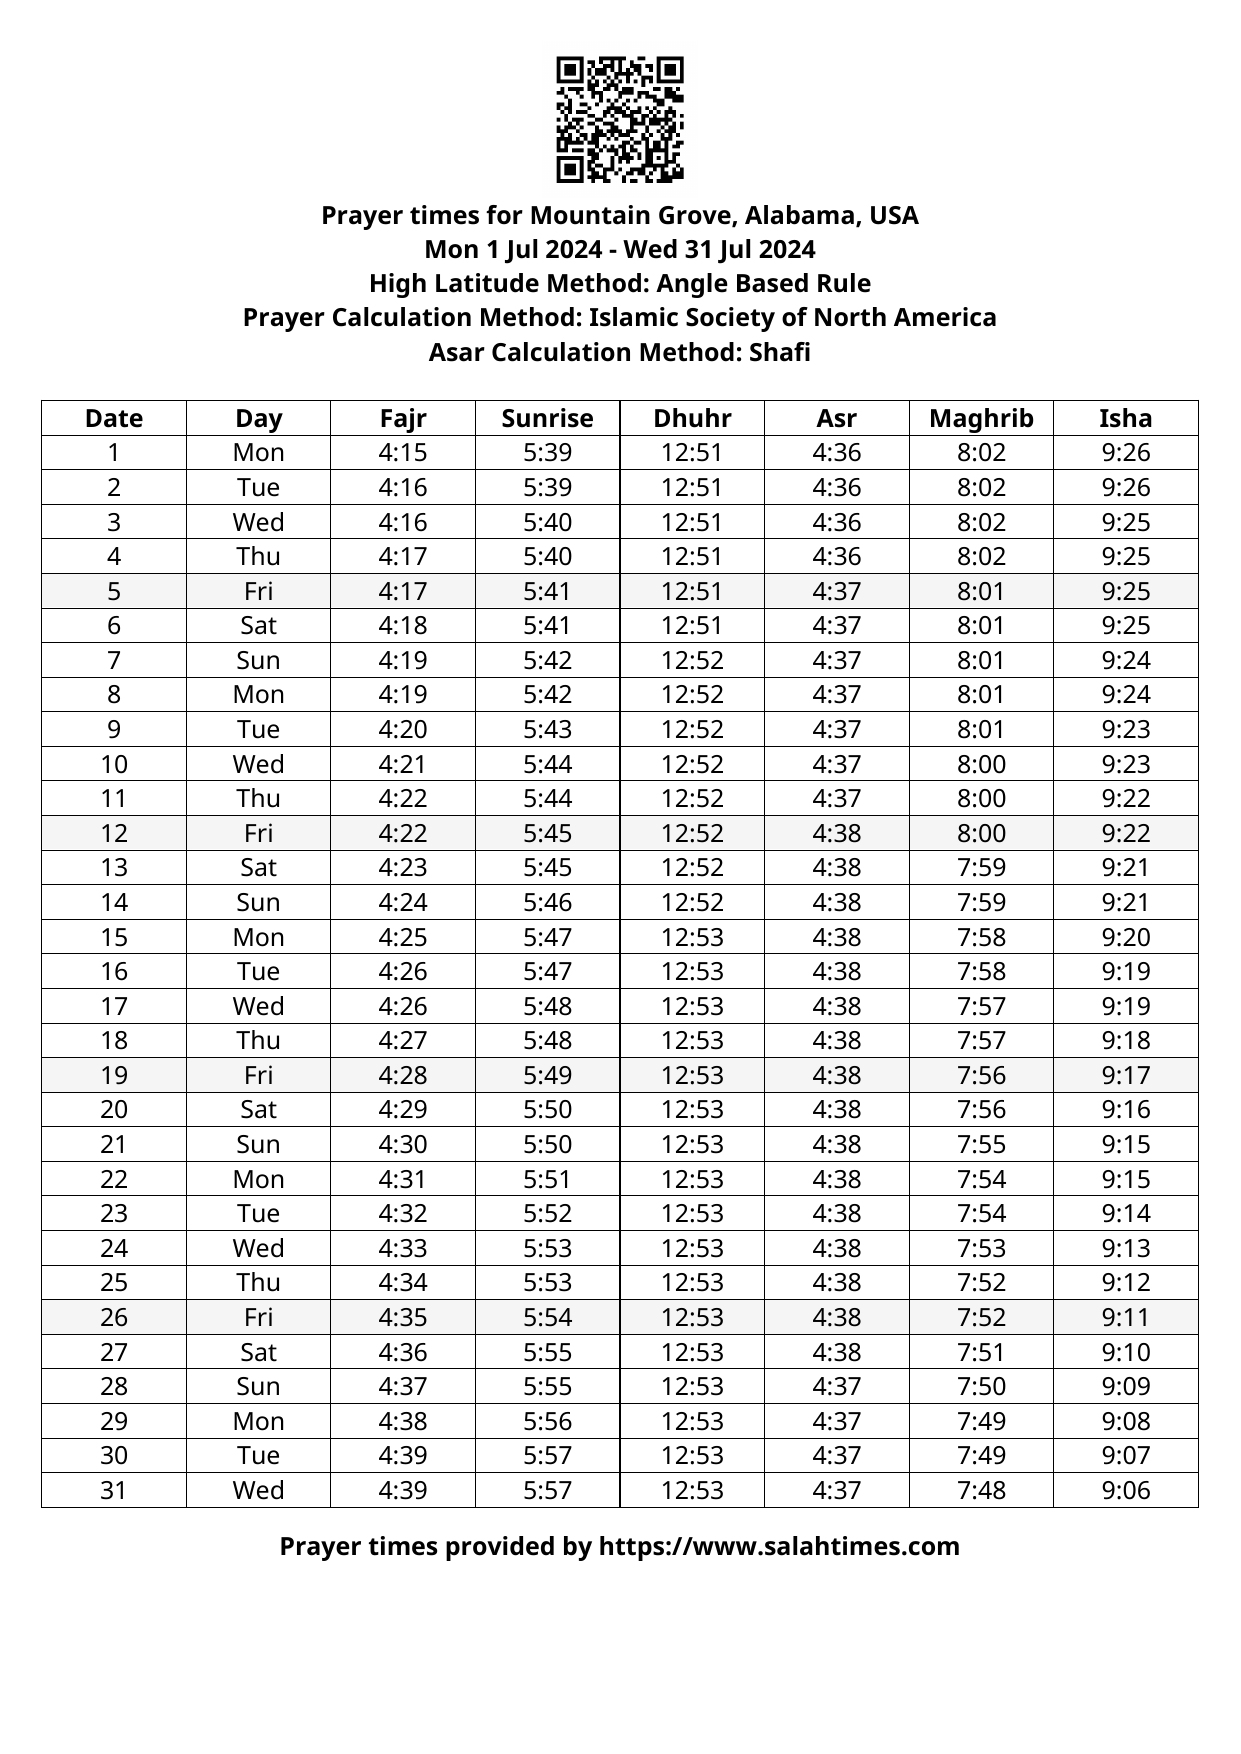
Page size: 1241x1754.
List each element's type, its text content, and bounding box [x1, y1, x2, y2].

table_cell 9:25 [1054, 505, 1198, 538]
table_cell 12:51 [621, 539, 764, 573]
table_cell 9:20 [1054, 920, 1198, 953]
table_cell 12:53 [621, 1093, 764, 1126]
table_cell 8:02 [910, 436, 1053, 469]
table_cell 12:51 [621, 436, 764, 469]
table_cell 7:55 [910, 1127, 1053, 1161]
table_cell 5:54 [476, 1300, 619, 1334]
table_cell 4:33 [331, 1231, 475, 1264]
table_cell 9:24 [1054, 678, 1198, 711]
table_cell 12:52 [621, 851, 764, 884]
table_cell 12:52 [621, 885, 764, 919]
table_header Maghrib [910, 401, 1053, 434]
table_cell 5:41 [476, 609, 619, 642]
table_cell Sat [187, 609, 330, 642]
table_cell 10 [42, 747, 186, 780]
table_cell Tue [187, 1439, 330, 1472]
table_cell 4:36 [765, 539, 909, 573]
table_cell 12:53 [621, 1335, 764, 1368]
table_cell 9:13 [1054, 1231, 1198, 1264]
table_cell 8:00 [910, 781, 1053, 815]
table_cell 12:53 [621, 920, 764, 953]
table_header Asr [765, 401, 909, 434]
table_cell Fri [187, 574, 330, 607]
table_cell Mon [187, 1404, 330, 1437]
table_cell Mon [187, 436, 330, 469]
table_cell 12:52 [621, 816, 764, 849]
table_cell 8:01 [910, 609, 1053, 642]
table_cell 4:16 [331, 470, 475, 504]
table_header Sunrise [476, 401, 619, 434]
table_cell 8:02 [910, 470, 1053, 504]
table_cell Thu [187, 1266, 330, 1299]
table_cell 15 [42, 920, 186, 953]
table_cell 12:53 [621, 1369, 764, 1403]
table_cell 9:15 [1054, 1162, 1198, 1195]
table_cell Sat [187, 851, 330, 884]
table_cell 12:53 [621, 1404, 764, 1437]
table_cell 21 [42, 1127, 186, 1161]
table_cell 4:28 [331, 1058, 475, 1092]
table_cell 7:59 [910, 851, 1053, 884]
table_cell 4:38 [765, 851, 909, 884]
table_cell 4:37 [765, 712, 909, 746]
table_cell 4:38 [765, 1335, 909, 1368]
table_cell 12:53 [621, 1266, 764, 1299]
table_cell Mon [187, 920, 330, 953]
table_cell 7:49 [910, 1439, 1053, 1472]
table_cell 4:17 [331, 539, 475, 573]
table_cell 4:27 [331, 1024, 475, 1057]
table_cell 8:00 [910, 816, 1053, 849]
table_cell 5:45 [476, 851, 619, 884]
table_cell 7:58 [910, 920, 1053, 953]
table_cell 4:35 [331, 1300, 475, 1334]
table_cell 31 [42, 1473, 186, 1507]
table_cell 23 [42, 1196, 186, 1230]
table_cell 4:22 [331, 781, 475, 815]
table_cell Thu [187, 781, 330, 815]
table_cell 9:22 [1054, 781, 1198, 815]
table_cell 5:39 [476, 470, 619, 504]
table_cell 5:56 [476, 1404, 619, 1437]
table_cell 12:53 [621, 1439, 764, 1472]
table_cell 5:40 [476, 505, 619, 538]
table_cell 13 [42, 851, 186, 884]
table_cell 14 [42, 885, 186, 919]
table_cell 4:38 [765, 1231, 909, 1264]
table_header Day [187, 401, 330, 434]
table_cell 4:37 [765, 781, 909, 815]
table_cell 12:53 [621, 1127, 764, 1161]
table_cell 8:01 [910, 574, 1053, 607]
table_cell 9:22 [1054, 816, 1198, 849]
table_cell 4:38 [765, 989, 909, 1022]
table_cell 4:37 [765, 643, 909, 677]
table_cell 5:41 [476, 574, 619, 607]
table_cell 5:48 [476, 989, 619, 1022]
table_cell Fri [187, 1300, 330, 1334]
table_cell Tue [187, 712, 330, 746]
table_cell 7:50 [910, 1369, 1053, 1403]
table_cell 4:39 [331, 1473, 475, 1507]
table_cell 9:16 [1054, 1093, 1198, 1126]
text Prayer Calculation Method: Islamic Society of North America [42, 300, 1198, 334]
table_cell 9:18 [1054, 1024, 1198, 1057]
table_cell 4:15 [331, 436, 475, 469]
table_cell 4:19 [331, 643, 475, 677]
table_cell 12:52 [621, 678, 764, 711]
table_cell 4:37 [765, 747, 909, 780]
table_cell Fri [187, 816, 330, 849]
table_cell 12:53 [621, 1231, 764, 1264]
table_cell 3 [42, 505, 186, 538]
table_cell 5:44 [476, 781, 619, 815]
table_cell 5:57 [476, 1473, 619, 1507]
text Prayer times provided by https://www.salahtimes.com [42, 1528, 1198, 1563]
table_header Dhuhr [621, 401, 764, 434]
table_cell 12:52 [621, 712, 764, 746]
table_cell 12:51 [621, 505, 764, 538]
table_cell 4:37 [765, 574, 909, 607]
table_cell Wed [187, 1231, 330, 1264]
text Mon 1 Jul 2024 - Wed 31 Jul 2024 [42, 232, 1198, 266]
table_cell 9:24 [1054, 643, 1198, 677]
table_cell 8:00 [910, 747, 1053, 780]
text High Latitude Method: Angle Based Rule [42, 266, 1198, 300]
table_cell 8:02 [910, 505, 1053, 538]
table_cell 4:21 [331, 747, 475, 780]
table_cell Tue [187, 1196, 330, 1230]
table_cell 7:51 [910, 1335, 1053, 1368]
table_cell 7:54 [910, 1162, 1053, 1195]
table_cell 4:37 [765, 1473, 909, 1507]
table_cell 5:40 [476, 539, 619, 573]
table_cell 7:48 [910, 1473, 1053, 1507]
table_cell 4:37 [765, 678, 909, 711]
table_cell 1 [42, 436, 186, 469]
table_cell 6 [42, 609, 186, 642]
table_cell 4:22 [331, 816, 475, 849]
table_cell 4:37 [765, 1439, 909, 1472]
table_cell 4 [42, 539, 186, 573]
table_cell Sun [187, 1369, 330, 1403]
table_cell 5:50 [476, 1093, 619, 1126]
table_cell 5:42 [476, 678, 619, 711]
table_cell Tue [187, 470, 330, 504]
table_cell 9:25 [1054, 539, 1198, 573]
table_cell 4:39 [331, 1439, 475, 1472]
table_cell 12:53 [621, 1473, 764, 1507]
table_cell Wed [187, 505, 330, 538]
table_cell 30 [42, 1439, 186, 1472]
table_cell 5 [42, 574, 186, 607]
table_cell 4:38 [765, 1300, 909, 1334]
table_cell 12 [42, 816, 186, 849]
table_cell Mon [187, 678, 330, 711]
table_cell 5:48 [476, 1024, 619, 1057]
table_cell 7:59 [910, 885, 1053, 919]
table_cell 4:38 [765, 920, 909, 953]
table_cell 9:10 [1054, 1335, 1198, 1368]
table_cell 24 [42, 1231, 186, 1264]
table_cell 12:51 [621, 470, 764, 504]
table_cell 9:07 [1054, 1439, 1198, 1472]
table_cell 12:52 [621, 643, 764, 677]
table_cell 12:53 [621, 989, 764, 1022]
table_cell 7:52 [910, 1266, 1053, 1299]
picture [542, 41, 699, 198]
table_header Isha [1054, 401, 1198, 434]
table_cell 8:02 [910, 539, 1053, 573]
table_cell Sun [187, 1127, 330, 1161]
table_cell 7:56 [910, 1058, 1053, 1092]
table_cell 8:01 [910, 643, 1053, 677]
table_cell 12:52 [621, 747, 764, 780]
table_cell Sat [187, 1335, 330, 1368]
table_cell 9:19 [1054, 954, 1198, 988]
table_cell 7:57 [910, 1024, 1053, 1057]
table_cell 9:15 [1054, 1127, 1198, 1161]
table_cell 12:53 [621, 1300, 764, 1334]
table_cell 9:23 [1054, 712, 1198, 746]
table_cell 5:47 [476, 954, 619, 988]
table_cell 29 [42, 1404, 186, 1437]
table_cell 4:18 [331, 609, 475, 642]
table_cell 9 [42, 712, 186, 746]
table_cell 4:16 [331, 505, 475, 538]
table_cell 12:51 [621, 574, 764, 607]
table_cell 2 [42, 470, 186, 504]
table_cell Sun [187, 643, 330, 677]
table_cell 7 [42, 643, 186, 677]
table_cell 5:53 [476, 1231, 619, 1264]
table_cell 4:30 [331, 1127, 475, 1161]
table_cell 9:17 [1054, 1058, 1198, 1092]
table_cell 4:38 [331, 1404, 475, 1437]
table_cell 9:08 [1054, 1404, 1198, 1437]
table_cell 5:47 [476, 920, 619, 953]
table_cell 4:24 [331, 885, 475, 919]
table_cell 9:14 [1054, 1196, 1198, 1230]
table_cell 12:51 [621, 609, 764, 642]
table_cell Wed [187, 1473, 330, 1507]
table_cell 9:26 [1054, 436, 1198, 469]
table_cell 4:37 [331, 1369, 475, 1403]
table_cell 4:38 [765, 1127, 909, 1161]
table_cell 4:38 [765, 1196, 909, 1230]
table_cell 28 [42, 1369, 186, 1403]
table_cell 4:38 [765, 1093, 909, 1126]
table_cell 9:19 [1054, 989, 1198, 1022]
table_cell 4:38 [765, 1024, 909, 1057]
table_cell 4:38 [765, 1266, 909, 1299]
table_cell Wed [187, 747, 330, 780]
table_cell 9:11 [1054, 1300, 1198, 1334]
table_cell 5:50 [476, 1127, 619, 1161]
table_cell 5:39 [476, 436, 619, 469]
table_cell 9:25 [1054, 609, 1198, 642]
table_cell 9:21 [1054, 885, 1198, 919]
table_cell 27 [42, 1335, 186, 1368]
table_cell 4:34 [331, 1266, 475, 1299]
table_cell 4:17 [331, 574, 475, 607]
table_cell 12:53 [621, 954, 764, 988]
table_cell 20 [42, 1093, 186, 1126]
table_cell 4:36 [765, 470, 909, 504]
table_cell 18 [42, 1024, 186, 1057]
table_cell Sat [187, 1093, 330, 1126]
table_cell 5:46 [476, 885, 619, 919]
table_cell 5:55 [476, 1369, 619, 1403]
table_cell Sun [187, 885, 330, 919]
table_cell 5:51 [476, 1162, 619, 1195]
table_cell Fri [187, 1058, 330, 1092]
table_cell 9:25 [1054, 574, 1198, 607]
table_cell 4:38 [765, 1058, 909, 1092]
table_cell 4:26 [331, 989, 475, 1022]
table_cell 5:43 [476, 712, 619, 746]
table_cell 5:49 [476, 1058, 619, 1092]
table_header Date [42, 401, 186, 434]
table_cell 4:38 [765, 885, 909, 919]
table_cell 9:06 [1054, 1473, 1198, 1507]
text Prayer times for Mountain Grove, Alabama, USA [42, 198, 1198, 232]
table_cell 8:01 [910, 712, 1053, 746]
table_cell 4:29 [331, 1093, 475, 1126]
table_cell 4:38 [765, 954, 909, 988]
table_cell 4:36 [331, 1335, 475, 1368]
table_cell 9:21 [1054, 851, 1198, 884]
table_cell 5:57 [476, 1439, 619, 1472]
table_cell 7:52 [910, 1300, 1053, 1334]
table_cell 5:53 [476, 1266, 619, 1299]
table_cell 7:56 [910, 1093, 1053, 1126]
table_cell 8 [42, 678, 186, 711]
table_cell 4:37 [765, 1404, 909, 1437]
table_cell 5:45 [476, 816, 619, 849]
table_cell 22 [42, 1162, 186, 1195]
table_cell 4:31 [331, 1162, 475, 1195]
table_cell 9:26 [1054, 470, 1198, 504]
table_cell 9:12 [1054, 1266, 1198, 1299]
table_cell Thu [187, 539, 330, 573]
table_cell 4:23 [331, 851, 475, 884]
table_cell 12:53 [621, 1024, 764, 1057]
table_cell 7:57 [910, 989, 1053, 1022]
table_cell 4:36 [765, 436, 909, 469]
table_cell 4:38 [765, 816, 909, 849]
table_cell Tue [187, 954, 330, 988]
table_cell 4:36 [765, 505, 909, 538]
table_cell 11 [42, 781, 186, 815]
table_cell 17 [42, 989, 186, 1022]
table_cell 5:44 [476, 747, 619, 780]
table_cell Mon [187, 1162, 330, 1195]
table_cell 9:09 [1054, 1369, 1198, 1403]
table_cell 5:55 [476, 1335, 619, 1368]
table_cell 5:52 [476, 1196, 619, 1230]
table_cell 4:26 [331, 954, 475, 988]
table_cell Wed [187, 989, 330, 1022]
table_cell 5:42 [476, 643, 619, 677]
table_cell 9:23 [1054, 747, 1198, 780]
table_cell 12:53 [621, 1058, 764, 1092]
table_cell 7:53 [910, 1231, 1053, 1264]
table_cell 4:32 [331, 1196, 475, 1230]
table_cell 7:58 [910, 954, 1053, 988]
table_cell 19 [42, 1058, 186, 1092]
table_cell 8:01 [910, 678, 1053, 711]
table_cell 4:25 [331, 920, 475, 953]
table_cell 25 [42, 1266, 186, 1299]
table_cell 12:52 [621, 781, 764, 815]
table_header Fajr [331, 401, 475, 434]
table_cell 12:53 [621, 1162, 764, 1195]
table_cell 4:20 [331, 712, 475, 746]
table_cell 4:37 [765, 609, 909, 642]
table_cell 16 [42, 954, 186, 988]
table_cell 4:38 [765, 1162, 909, 1195]
table_cell 26 [42, 1300, 186, 1334]
table_cell 4:37 [765, 1369, 909, 1403]
table_cell 7:54 [910, 1196, 1053, 1230]
text Asar Calculation Method: Shafi [42, 334, 1198, 368]
table_cell 12:53 [621, 1196, 764, 1230]
table_cell 4:19 [331, 678, 475, 711]
table_cell Thu [187, 1024, 330, 1057]
table_cell 7:49 [910, 1404, 1053, 1437]
